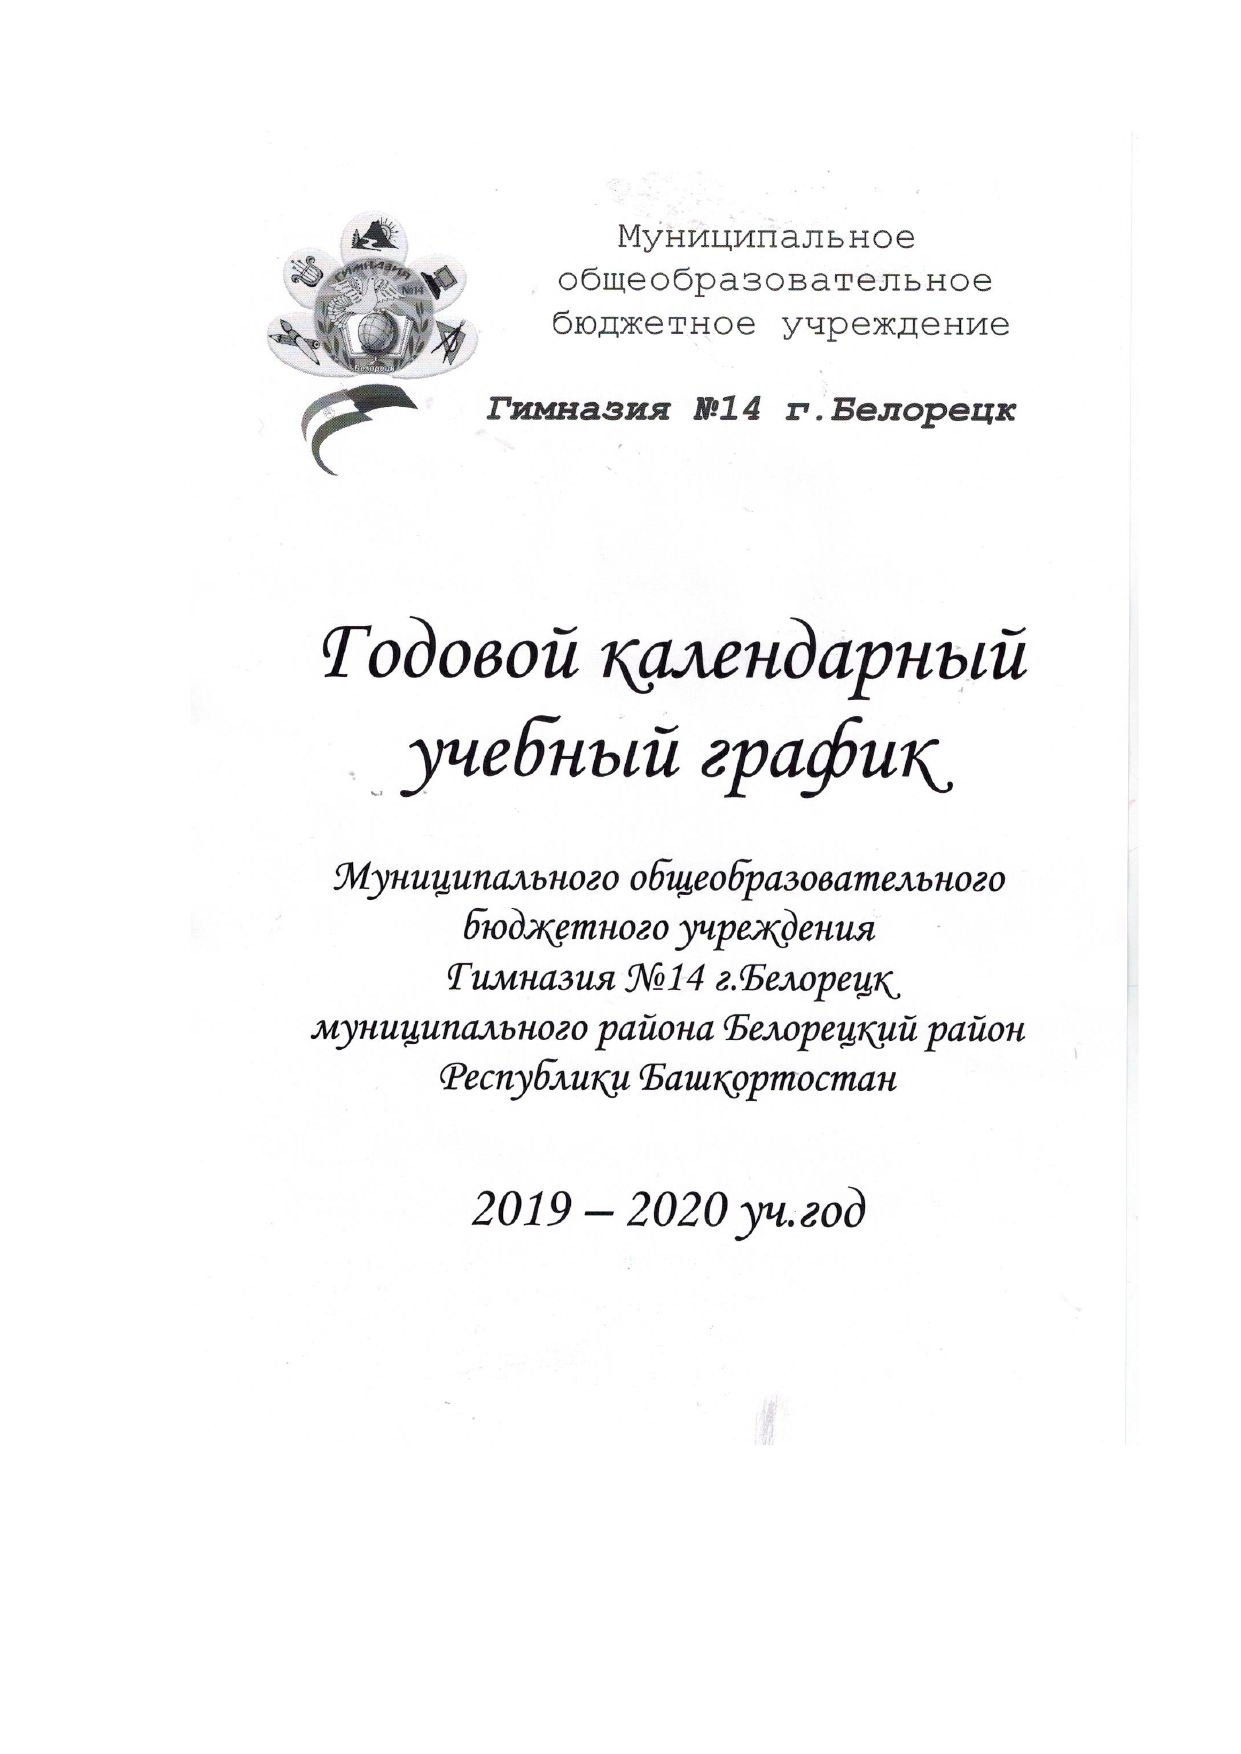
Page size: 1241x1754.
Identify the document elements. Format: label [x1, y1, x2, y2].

picture [177, 118, 1152, 1459]
